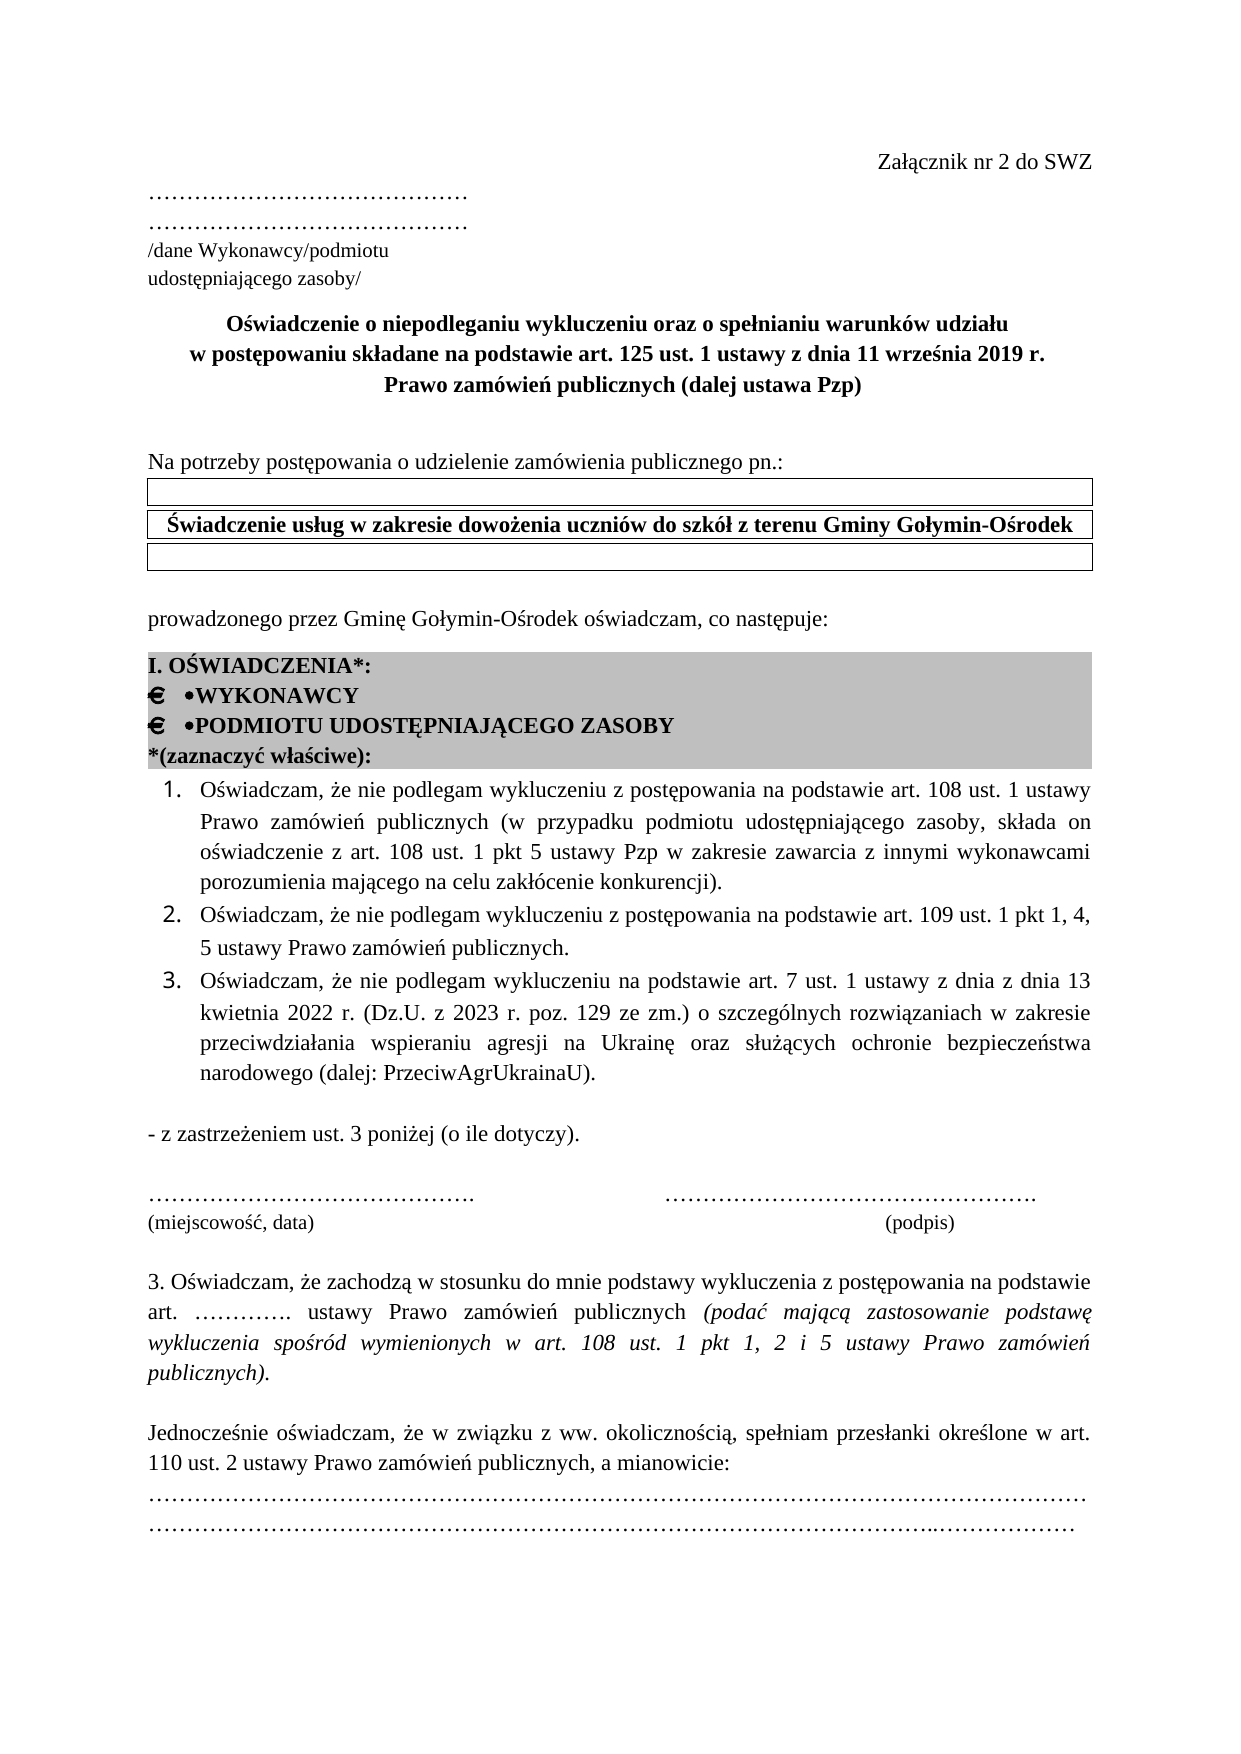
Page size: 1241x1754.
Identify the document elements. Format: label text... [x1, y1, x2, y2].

text *(zaznaczyć właściwe): [148, 742, 1092, 769]
text 3. Oświadczam, że zachodzą w stosunku do mnie podstawy wykluczenia z postępowania na podstawie art. …………. ustawy Prawo zamówień publicznych (podać mającą zastosowanie podstawę wykluczenia spośród wymienionych w art. 108 ust. 1 pkt 1, 2 i 5 ustawy Prawo zamówień publicznych). [148, 1268, 1092, 1385]
text …………………………………………………………………………………………..……………… [148, 1510, 1092, 1536]
list Oświadczam, że nie podlegam wykluczeniu z postępowania na podstawie art. 109 ust. 1 pkt 1, 4, 5 ustawy Prawo zamówień publicznych. [162, 898, 1092, 960]
list WYKONAWCY [148, 682, 1092, 708]
text Oświadczenie o niepodleganiu wykluczeniu oraz o spełnianiu warunków udziału w postępowaniu składane na podstawie art. 125 ust. 1 ustawy z dnia 11 września 2019 r. Prawo zamówień publicznych (dalej ustawa Pzp) [148, 310, 1092, 397]
text …………………………………………………………………………………………………………… [148, 1479, 1092, 1506]
text ……………………………………. …………………………………………. [148, 1180, 1092, 1206]
text I. OŚWIADCZENIA*: [148, 652, 1092, 678]
text - z zastrzeżeniem ust. 3 poniżej (o ile dotyczy). [148, 1120, 1092, 1146]
text Świadczenie usług w zakresie dowożenia uczniów do szkół z terenu Gminy Gołymin-Ośrodek [148, 511, 1092, 538]
text Na potrzeby postępowania o udzielenie zamówienia publicznego pn.: [148, 448, 1092, 474]
text prowadzonego przez Gminę Gołymin-Ośrodek oświadczam, co następuje: [148, 605, 1092, 631]
text …………………………………… [148, 178, 472, 204]
list Oświadczam, że nie podlegam wykluczeniu na podstawie art. 7 ust. 1 ustawy z dnia z dnia 13 kwietnia 2022 r. (Dz.U. z 2023 r. poz. 129 ze zm.) o szczególnych rozwiązaniach w zakresie przeciwdziałania wspieraniu agresji na Ukrainę oraz służących ochronie bezpieczeństwa narodowego (dalej: PrzeciwAgrUkrainaU). [162, 964, 1092, 1086]
text Jednocześnie oświadczam, że w związku z ww. okolicznością, spełniam przesłanki określone w art. 110 ust. 2 ustawy Prawo zamówień publicznych, a mianowicie: [148, 1419, 1092, 1476]
list Oświadczam, że nie podlegam wykluczeniu z postępowania na podstawie art. 108 ust. 1 ustawy Prawo zamówień publicznych (w przypadku podmiotu udostępniającego zasoby, składa on oświadczenie z art. 108 ust. 1 pkt 5 ustawy Pzp w zakresie zawarcia z innymi wykonawcami porozumienia mającego na celu zakłócenie konkurencji). [162, 773, 1092, 894]
list PODMIOTU UDOSTĘPNIAJĄCEGO ZASOBY [148, 712, 1092, 739]
text (miejscowość, data) (podpis) [148, 1210, 1092, 1234]
text Załącznik nr 2 do SWZ [148, 148, 1092, 174]
text /dane Wykonawcy/podmiotu udostępniającego zasoby/ [148, 238, 472, 290]
text …………………………………… [148, 208, 472, 234]
